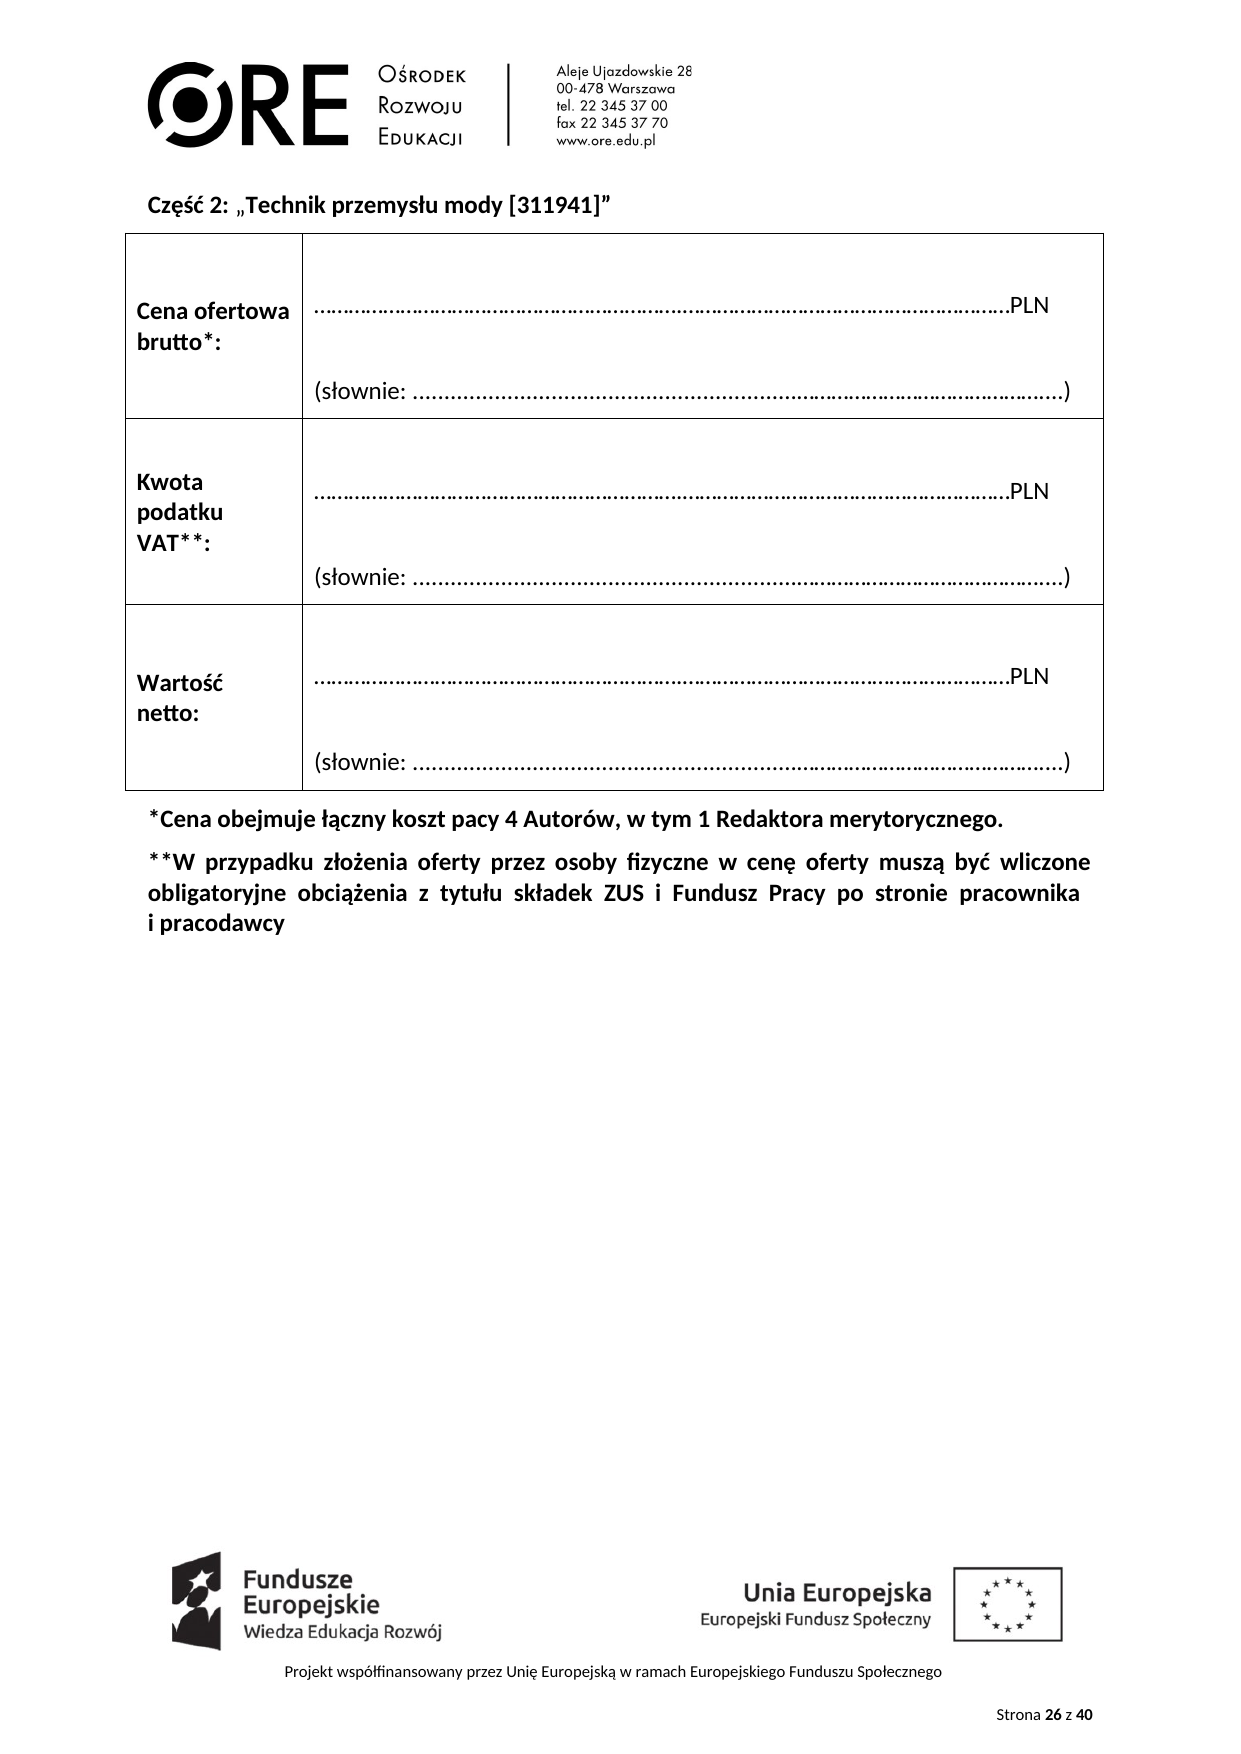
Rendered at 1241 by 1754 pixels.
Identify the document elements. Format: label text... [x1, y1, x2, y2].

table_cell Kwota podatku VAT**: [126, 419, 302, 604]
table_header Cena ofertowa brutto*: [126, 234, 302, 418]
text Część 2: „Technik przemysłu mody [311941]” [148, 190, 1092, 220]
table_cell ……………………………………………………….…………………………………………………PLN (słownie: .............................................................……………………………………....) [303, 605, 1103, 789]
table_cell Wartość netto: [126, 605, 302, 789]
table_header ……………………………………………………….…………………………………………………PLN (słownie: .............................................................……………………………………....) [303, 234, 1103, 418]
picture [147, 1526, 1092, 1673]
table_cell ……………………………………………………….…………………………………………………PLN (słownie: .............................................................……………………………………....) [303, 419, 1103, 604]
text **W przypadku złożenia oferty przez osoby fizyczne w cenę oferty muszą być wliczone obligatoryjne obciążenia z tytułu składek ZUS i Fundusz Pracy po stronie pracownika i pracodawcy [148, 846, 1092, 938]
picture [147, 62, 692, 149]
text *Cena obejmuje łączny koszt pacy 4 Autorów, w tym 1 Redaktora merytorycznego. [148, 803, 1092, 834]
